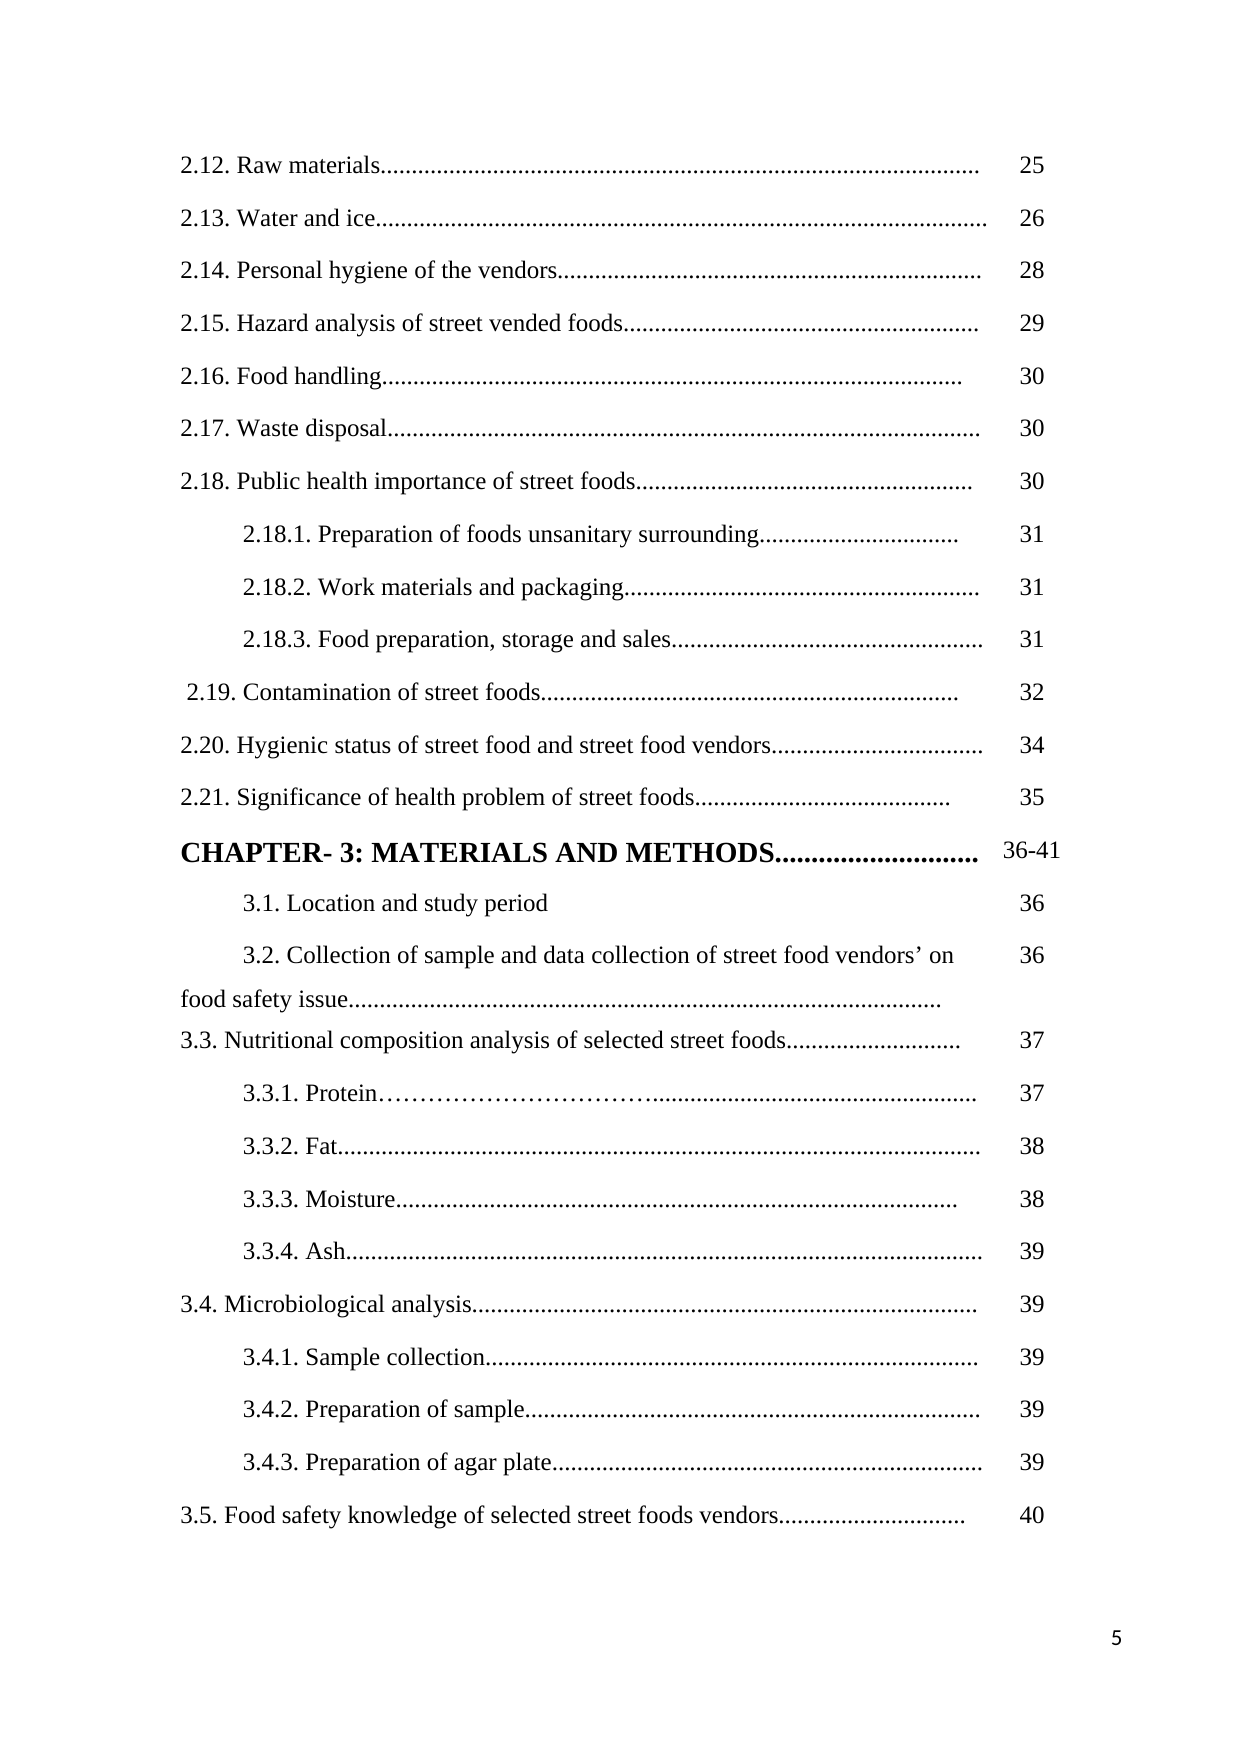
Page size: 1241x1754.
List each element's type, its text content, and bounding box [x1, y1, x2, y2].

table_cell 39 [975, 1342, 1069, 1394]
table_cell 3.3.1. Protein…………………………….................................................... [169, 1078, 975, 1131]
table_cell 3.3. Nutritional composition analysis of selected street foods............................ [169, 1026, 975, 1078]
table_cell CHAPTER- 3: MATERIALS AND METHODS............................ [169, 835, 975, 888]
table_cell 3.4.1. Sample collection............................................................................... [169, 1342, 975, 1394]
table_cell 3.3.3. Moisture.......................................................................................... [169, 1184, 975, 1236]
table_cell 2.13. Water and ice.................................................................................................. [169, 203, 975, 255]
table_cell 2.16. Food handling............................................................................................. [169, 361, 975, 413]
table_cell 2.14. Personal hygiene of the vendors.................................................................... [169, 255, 975, 308]
table_cell 37 [975, 1026, 1069, 1078]
table_cell 2.18.2. Work materials and packaging......................................................... [169, 572, 975, 624]
table_cell 29 [975, 308, 1069, 361]
table_cell 31 [975, 624, 1069, 677]
table_cell 31 [975, 572, 1069, 624]
table_cell 40 [975, 1500, 1069, 1553]
table_cell 3.2. Collection of sample and data collection of street food vendors’ on food safety issue............................................................................................... [169, 941, 975, 1026]
table_cell 26 [975, 203, 1069, 255]
table_cell 3.4. Microbiological analysis................................................................................. [169, 1289, 975, 1342]
table_cell 34 [975, 730, 1069, 782]
table_cell 3.3.2. Fat....................................................................................................... [169, 1131, 975, 1184]
table_cell 36 [975, 941, 1069, 1026]
table_cell 2.21. Significance of health problem of street foods......................................... [169, 783, 975, 835]
table_cell 37 [975, 1078, 1069, 1131]
table_cell 38 [975, 1131, 1069, 1184]
table_cell 30 [975, 361, 1069, 413]
table_cell 3.5. Food safety knowledge of selected street foods vendors.............................. [169, 1500, 975, 1553]
table_cell 3.3.4. Ash...................................................................................................... [169, 1236, 975, 1289]
table_cell 2.12. Raw materials................................................................................................ [169, 150, 975, 203]
table_cell 39 [975, 1289, 1069, 1342]
table_cell 32 [975, 677, 1069, 730]
table_cell 36 [975, 888, 1069, 941]
table_cell 39 [975, 1447, 1069, 1500]
table_cell 3.4.3. Preparation of agar plate..................................................................... [169, 1447, 975, 1500]
table_cell 2.19. Contamination of street foods................................................................... [169, 677, 975, 730]
table_cell 31 [975, 519, 1069, 572]
table_cell 2.18.1. Preparation of foods unsanitary surrounding................................ [169, 519, 975, 572]
table_cell 3.4.2. Preparation of sample......................................................................... [169, 1395, 975, 1447]
table_cell 36-41 [975, 835, 1069, 888]
table_cell 2.18.3. Food preparation, storage and sales.................................................. [169, 624, 975, 677]
table_cell 39 [975, 1236, 1069, 1289]
table_cell 2.15. Hazard analysis of street vended foods......................................................... [169, 308, 975, 361]
table_cell 3.1. Location and study period [169, 888, 975, 941]
table_cell 28 [975, 255, 1069, 308]
table_cell 38 [975, 1184, 1069, 1236]
table_cell 2.17. Waste disposal............................................................................................... [169, 414, 975, 466]
table_cell 2.18. Public health importance of street foods...................................................... [169, 466, 975, 519]
table_cell 30 [975, 466, 1069, 519]
table_cell 30 [975, 414, 1069, 466]
table_cell 2.20. Hygienic status of street food and street food vendors.................................. [169, 730, 975, 782]
table_cell 39 [975, 1395, 1069, 1447]
table_cell 35 [975, 783, 1069, 835]
table_cell 25 [975, 150, 1069, 203]
